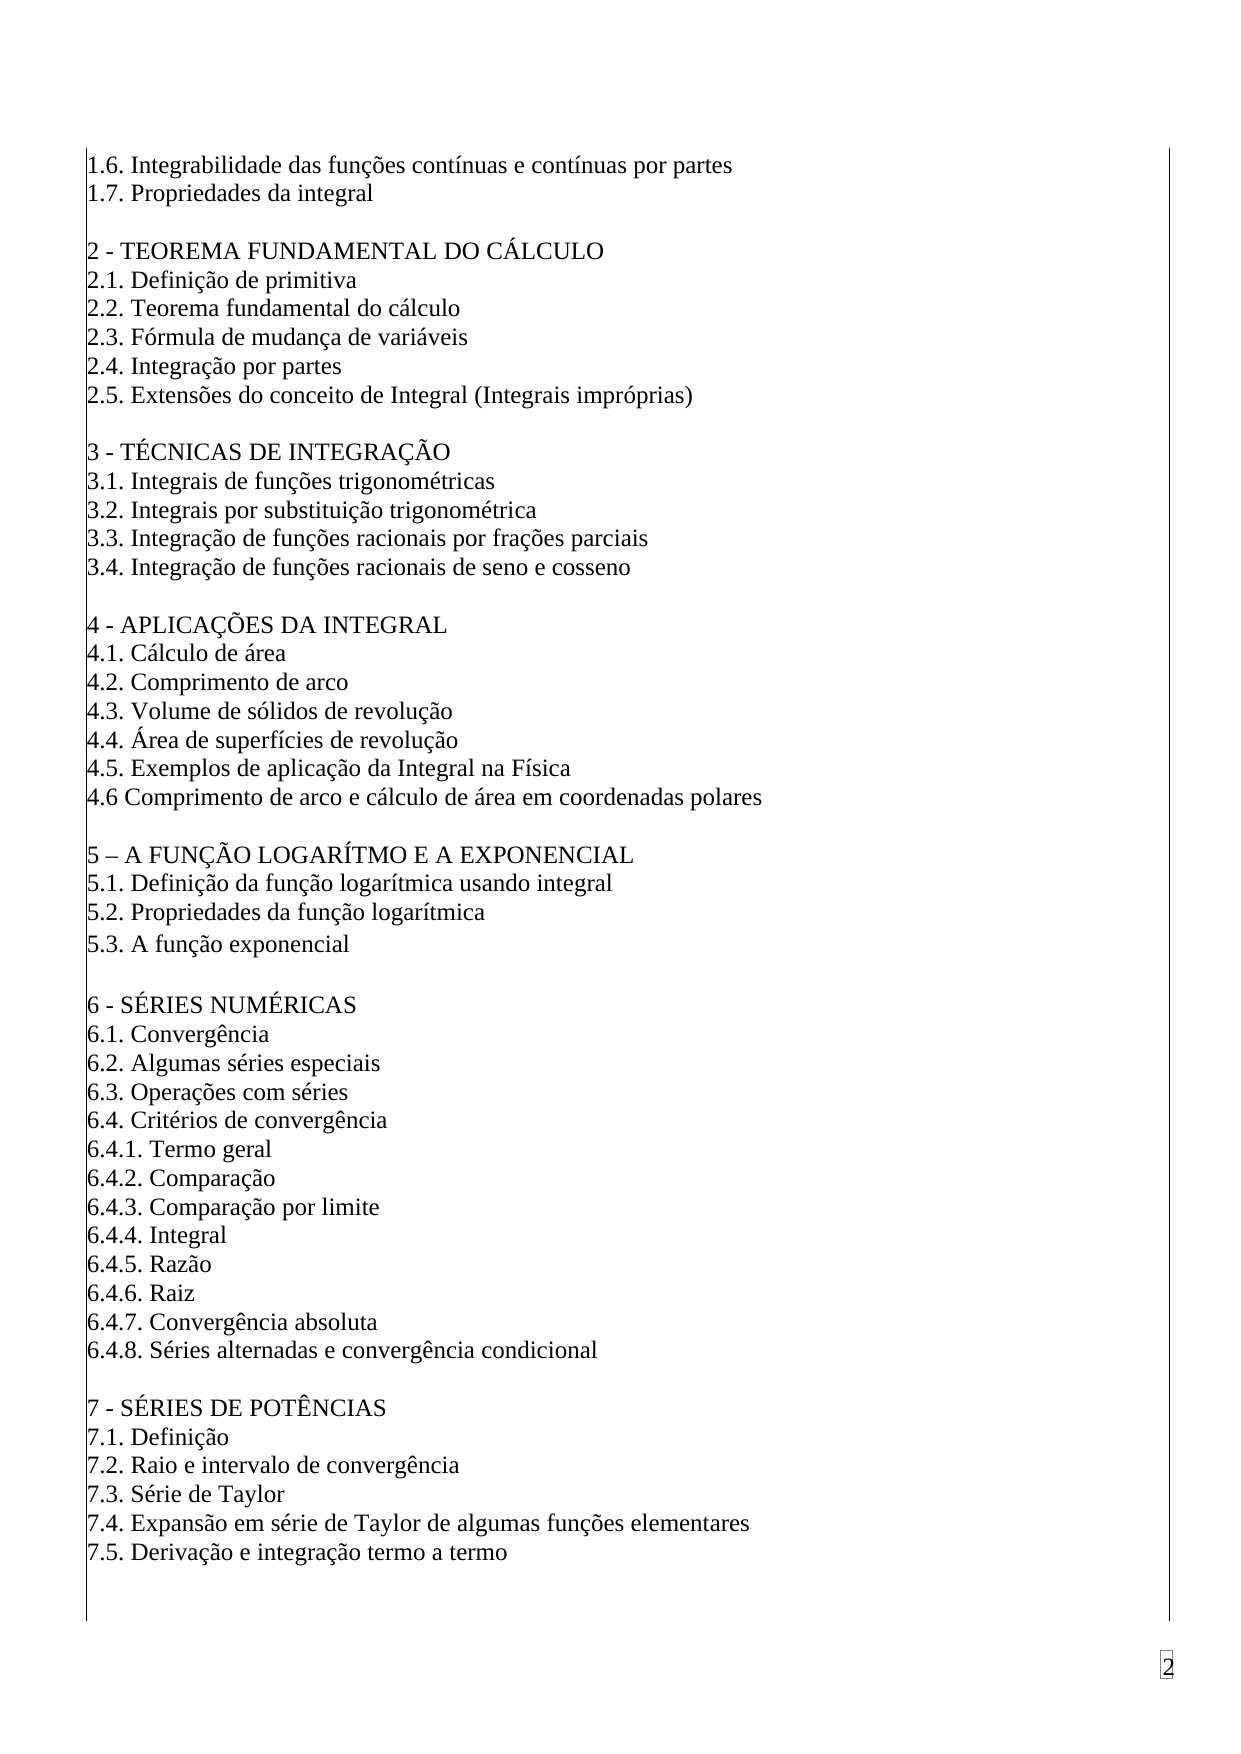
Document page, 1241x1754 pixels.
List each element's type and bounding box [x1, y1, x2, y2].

table_cell [87, 148, 1169, 1621]
